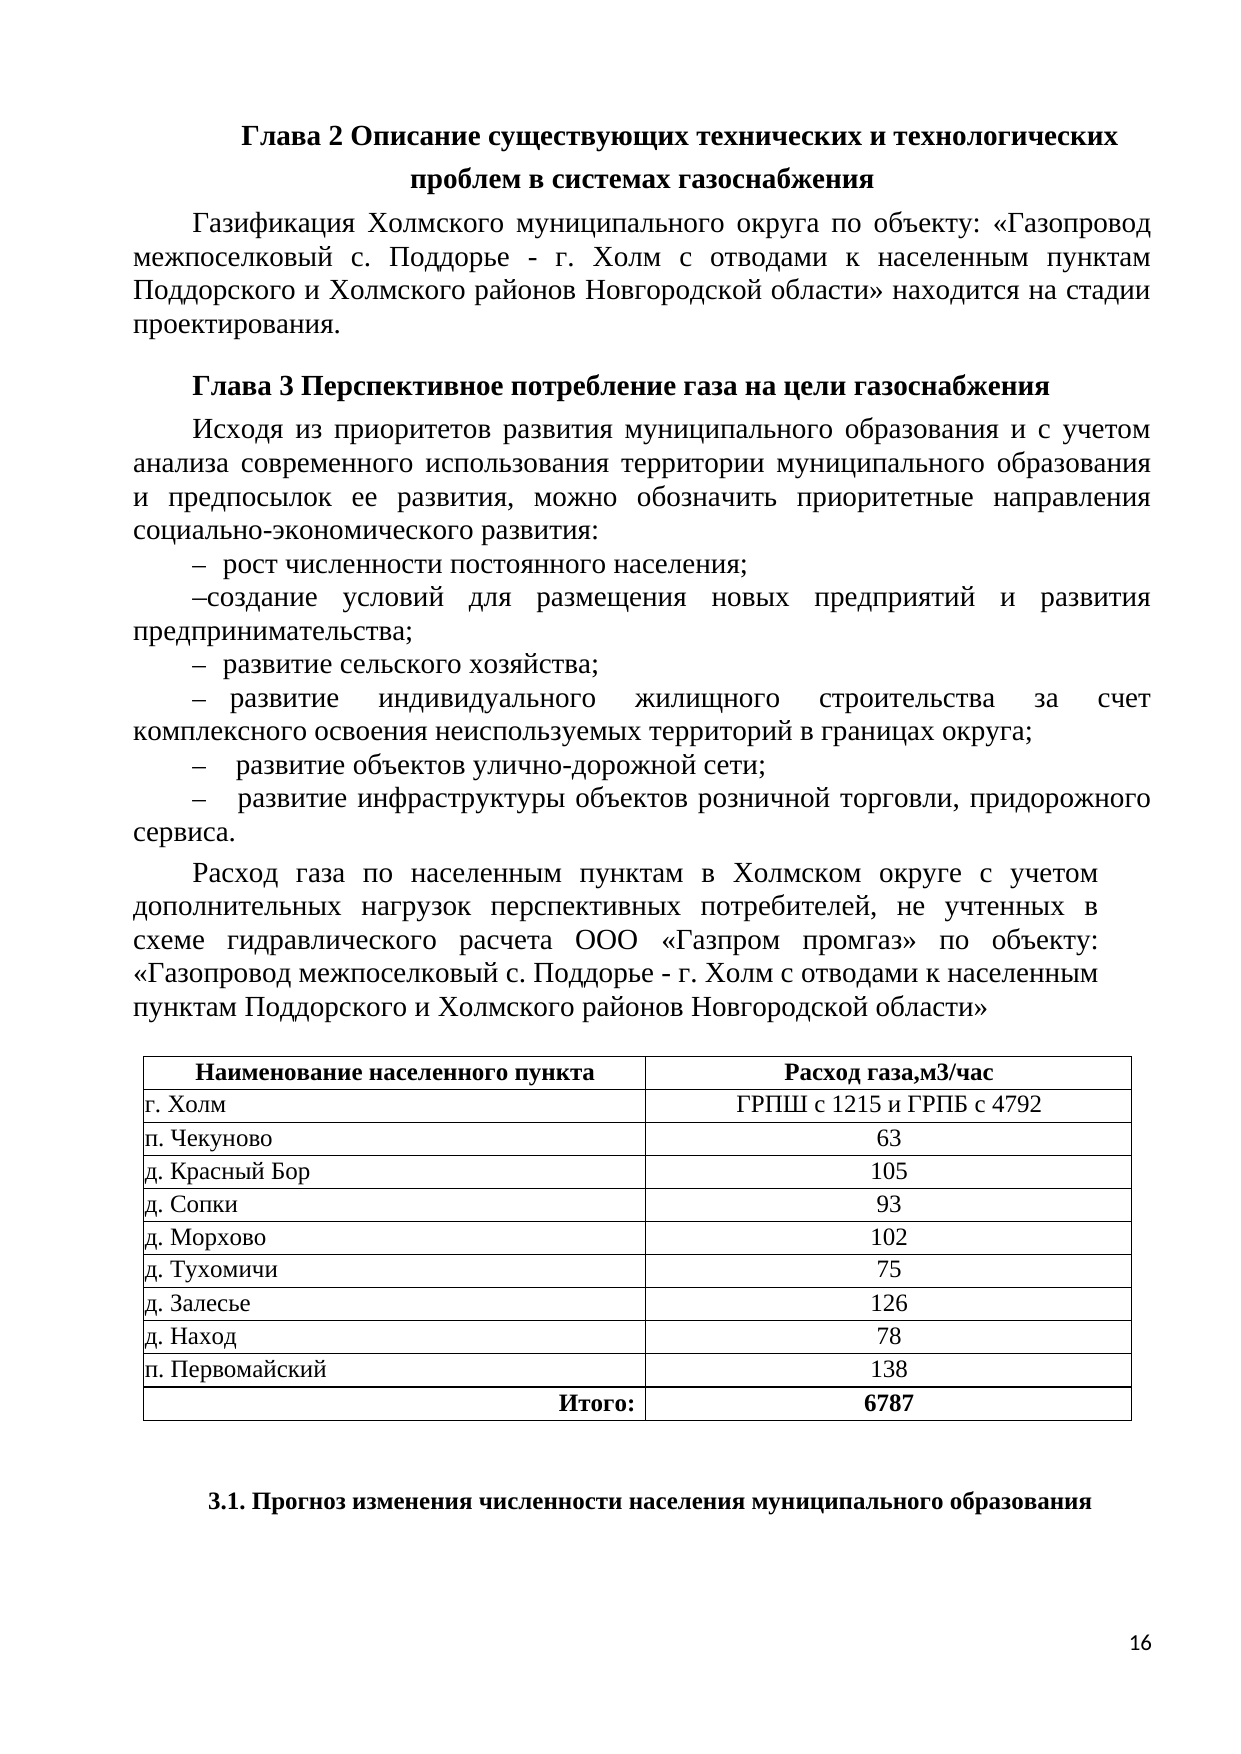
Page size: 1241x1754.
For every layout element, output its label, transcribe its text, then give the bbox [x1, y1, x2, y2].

text Исходя из приоритетов развития муниципального образования и с учетом анализа современного использования территории муниципального образования и предпосылок ее развития, можно обозначить приоритетные направления социально-экономического развития: [133, 412, 1152, 546]
table_cell 6787 [646, 1388, 1131, 1419]
table_cell д. Залесье [144, 1288, 645, 1320]
text 3.1. Прогноз изменения численности населения муниципального образования [133, 1486, 1152, 1515]
table_cell 102 [646, 1222, 1131, 1254]
table_cell г. Холм [144, 1090, 645, 1122]
list развитие инфраструктуры объектов розничной торговли, придорожного сервиса. [133, 781, 1152, 848]
text –создание условий для размещения новых предприятий и развития предпринимательства; [133, 579, 1152, 646]
text Глава 3 Перспективное потребление газа на цели газоснабжения [133, 368, 1152, 402]
text Глава 2 Описание существующих технических и технологических проблем в системах газоснабжения [133, 118, 1152, 195]
table_cell д. Морхово [144, 1222, 645, 1254]
table_header Расход газа,м3/час [646, 1057, 1131, 1089]
table_cell д. Наход [144, 1321, 645, 1353]
table_cell д. Тухомичи [144, 1255, 645, 1287]
table_cell 126 [646, 1288, 1131, 1320]
table_cell д. Сопки [144, 1189, 645, 1221]
table_cell ГРПШ с 1215 и ГРПБ с 4792 [646, 1090, 1131, 1122]
list развитие сельского хозяйства; [133, 646, 1152, 680]
table_cell 105 [646, 1156, 1131, 1188]
table_header Наименование населенного пункта [144, 1057, 645, 1089]
table_cell 63 [646, 1123, 1131, 1155]
table_cell п. Чекуново [144, 1123, 645, 1155]
table_cell 138 [646, 1354, 1131, 1386]
text Расход газа по населенным пунктам в Холмском округе с учетом дополнительных нагрузок перспективных потребителей, не учтенных в схеме гидравлического расчета ООО «Газпром промгаз» по объекту: «Газопровод межпоселковый с. Поддорье - г. Холм с отводами к населенным пунктам Поддорского и Холмского районов Новгородской области» [133, 855, 1099, 1022]
table_cell 75 [646, 1255, 1131, 1287]
table_cell д. Красный Бор [144, 1156, 645, 1188]
list развитие индивидуального жилищного строительства за счет комплексного освоения неиспользуемых территорий в границах округа; [133, 680, 1152, 747]
list Газификация Холмского муниципального округа по объекту: «Газопровод межпоселковый с. Поддорье - г. Холм с отводами к населенным пунктам Поддорского и Холмского районов Новгородской области» находится на стадии проектирования. [133, 205, 1152, 339]
table_cell Итого: [144, 1388, 645, 1419]
list развитие объектов улично-дорожной сети; [133, 747, 1152, 781]
table_cell 93 [646, 1189, 1131, 1221]
table_cell п. Первомайский [144, 1354, 645, 1386]
list рост численности постоянного населения; [133, 546, 1152, 579]
table_cell 78 [646, 1321, 1131, 1353]
